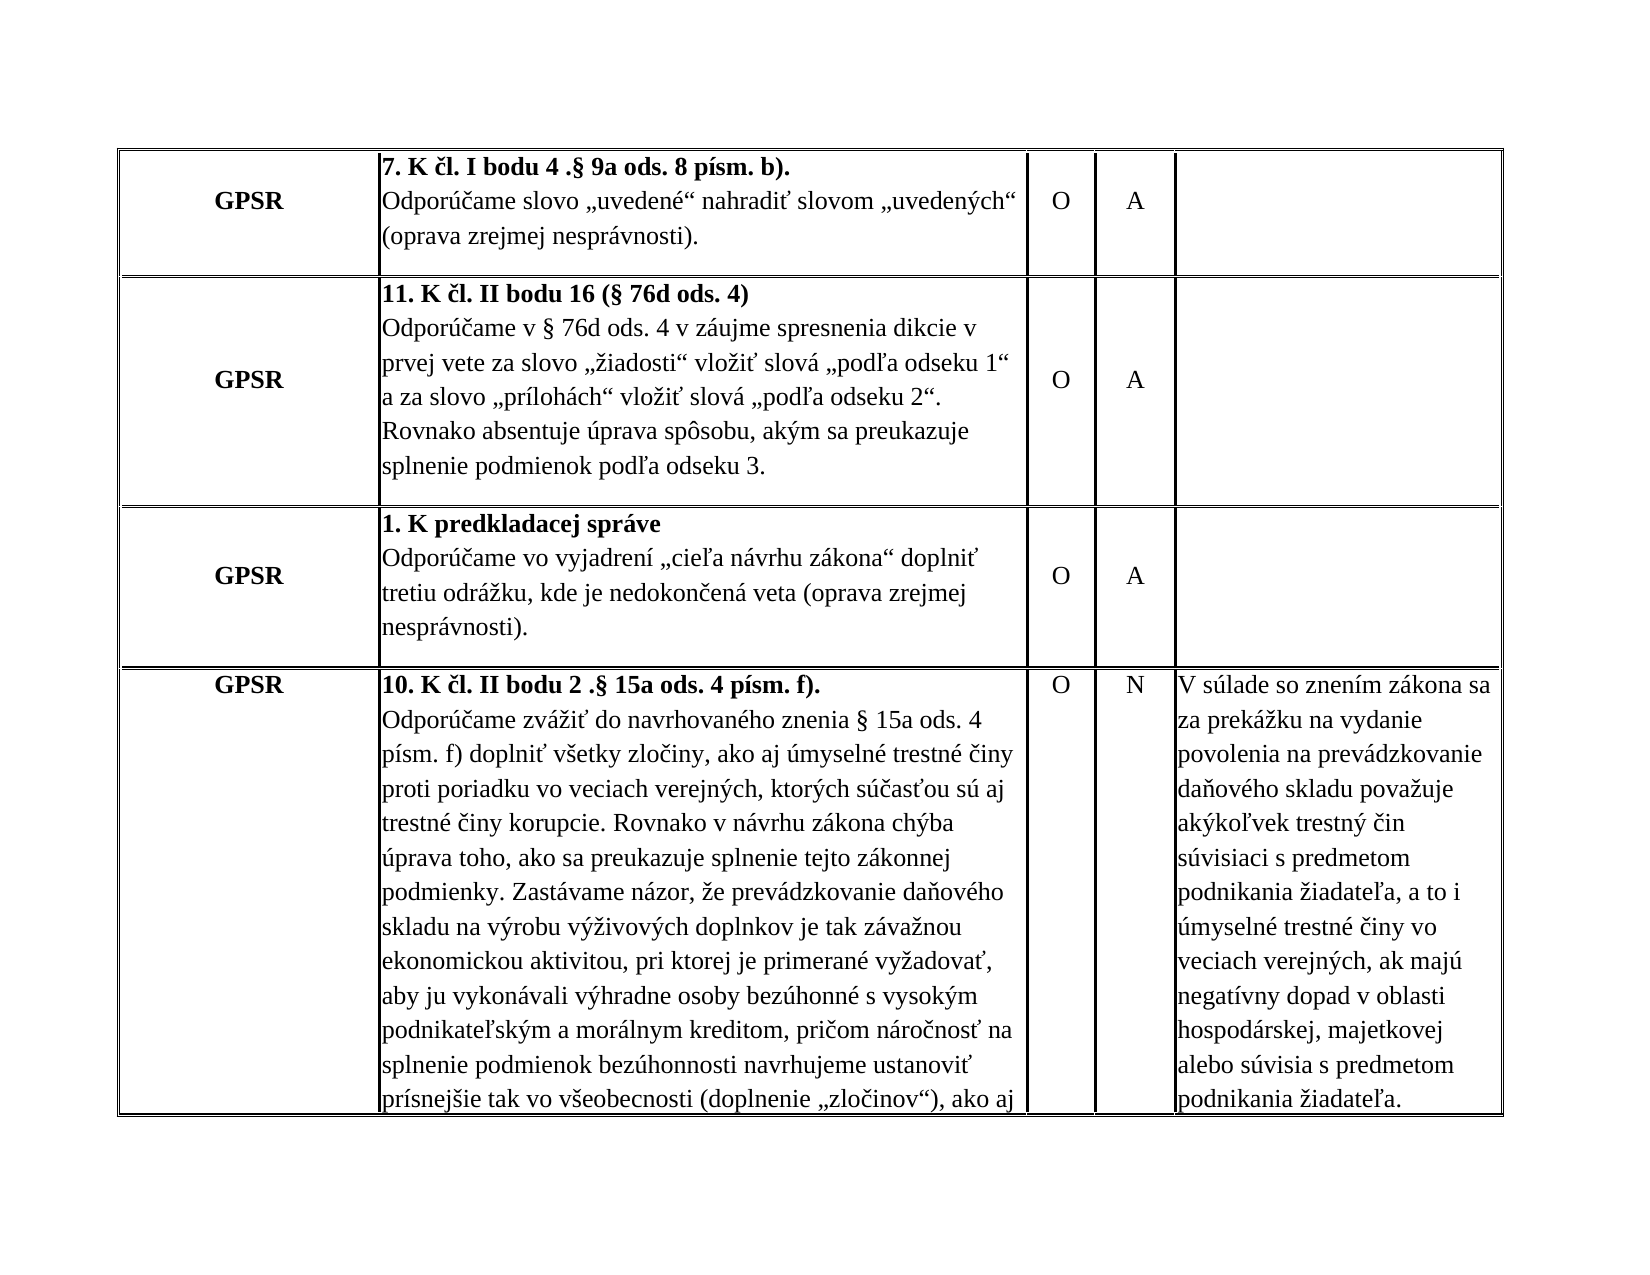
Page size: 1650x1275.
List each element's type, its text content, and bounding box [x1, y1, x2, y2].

table_cell GPSR [120, 275, 378, 505]
table_cell GPSR [120, 666, 379, 1113]
table_cell 1. K predkladacej správe Odporúčame vo vyjadrení „cieľa návrhu zákona“ doplniť tretiu odrážku, kde je nedokončená veta (oprava zrejmej nesprávnosti). [381, 508, 1026, 666]
table_cell [1175, 505, 1502, 666]
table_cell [1175, 666, 1501, 1113]
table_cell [379, 670, 1027, 1113]
table_cell [1177, 275, 1501, 505]
table_cell 11. K čl. II bodu 16 (§ 76d ods. 4) Odporúčame v § 76d ods. 4 v záujme spresnenia dikcie v prvej vete za slovo „žiadosti“ vložiť slová „podľa odseku 1“ a za slovo „prílohách“ vložiť slová „podľa odseku 2“. Rovnako absentuje úprava spôsobu, akým sa preukazuje splnenie podmienok podľa odseku 3. [381, 278, 1026, 505]
table_cell [1175, 151, 1501, 274]
table_cell O [1027, 670, 1095, 1113]
table_cell A [1097, 508, 1174, 666]
table_cell O [1029, 508, 1094, 666]
table_cell N [1095, 670, 1175, 1113]
table_cell GPSR [120, 151, 379, 274]
table_cell GPSR [118, 505, 379, 666]
table_cell A [1095, 149, 1175, 274]
table_cell 7. K čl. I bodu 4 .§ 9a ods. 8 písm. b). Odporúčame slovo „uvedené“ nahradiť slovom „uvedených“ (oprava zrejmej nesprávnosti). [379, 149, 1027, 274]
table_cell O [1029, 278, 1094, 505]
table_cell O [1027, 149, 1095, 274]
table_cell A [1097, 278, 1174, 505]
